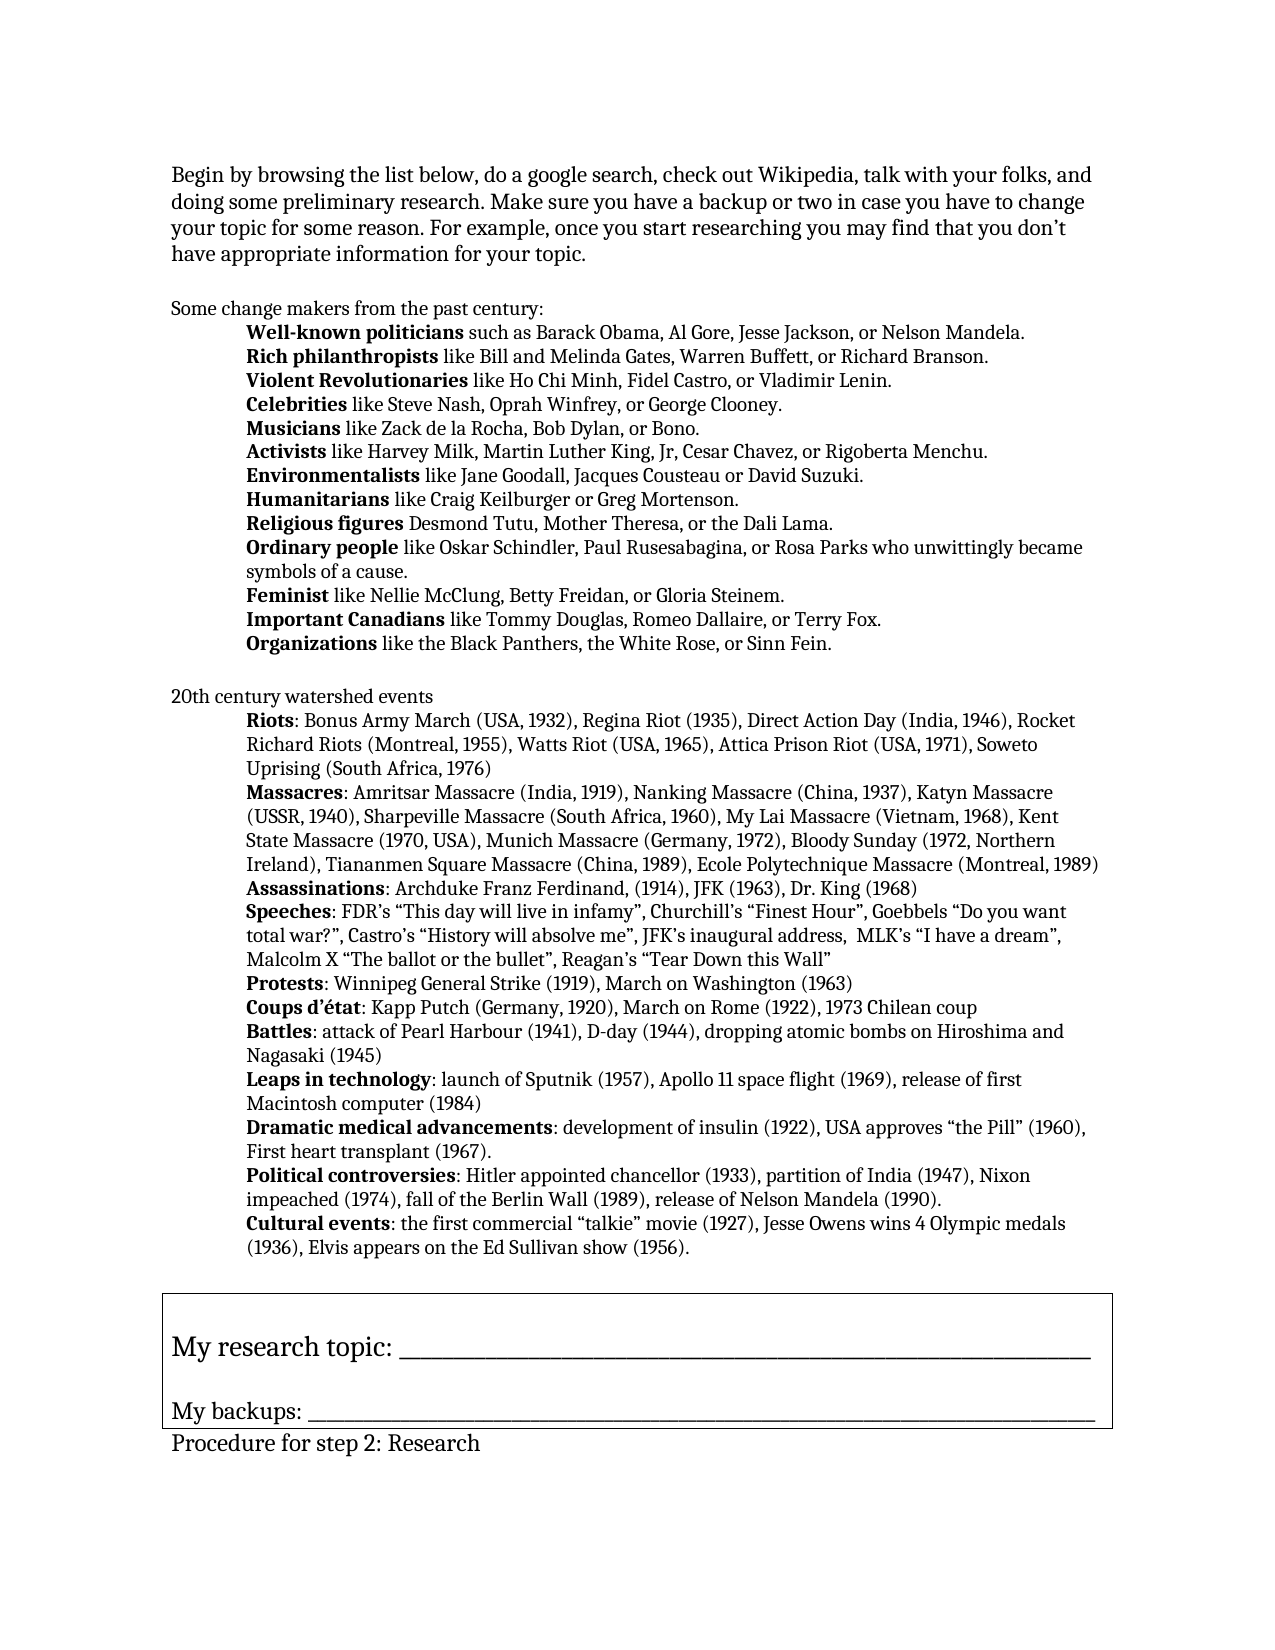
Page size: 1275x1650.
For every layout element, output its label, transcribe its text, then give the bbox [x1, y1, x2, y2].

text Speeches: FDR’s “This day will live in infamy”, Churchill’s “Finest Hour”, Goebbels “Do you want total war?”, Castro’s “History will absolve me”, JFK’s inaugural address, MLK’s “I have a dream”, Malcolm X “The ballot or the bullet”, Reagan’s “Tear Down this Wall” [246, 900, 1104, 972]
text Political controversies: Hitler appointed chancellor (1933), partition of India (1947), Nixon impeached (1974), fall of the Berlin Wall (1989), release of Nelson Mandela (1990). [246, 1164, 1104, 1212]
text Violent Revolutionaries like Ho Chi Minh, Fidel Castro, or Vladimir Lenin. [246, 368, 1104, 392]
text Protests: Winnipeg General Strike (1919), March on Washington (1963) [246, 972, 1104, 996]
text Ordinary people like Oskar Schindler, Paul Rusesabagina, or Rosa Parks who unwittingly became symbols of a cause. [246, 536, 1104, 584]
text Riots: Bonus Army March (USA, 1932), Regina Riot (1935), Direct Action Day (India, 1946), Rocket Richard Riots (Montreal, 1955), Watts Riot (USA, 1965), Attica Prison Riot (USA, 1971), Soweto Uprising (South Africa, 1976) [246, 708, 1104, 780]
text Important Canadians like Tommy Douglas, Romeo Dallaire, or Terry Fox. [246, 608, 1104, 632]
text Dramatic medical advancements: development of insulin (1922), USA approves “the Pill” (1960), First heart transplant (1967). [246, 1116, 1104, 1164]
text My research topic: ________________________________________________________________ [171, 1330, 1104, 1363]
text Activists like Harvey Milk, Martin Luther King, Jr, Cesar Chavez, or Rigoberta Menchu. [246, 440, 1104, 464]
text Rich philanthropists like Bill and Melinda Gates, Warren Buffett, or Richard Branson. [246, 344, 1104, 368]
text Some change makers from the past century: [171, 296, 1104, 320]
text Humanitarians like Craig Keilburger or Greg Mortenson. [246, 488, 1104, 512]
text Feminist like Nellie McClung, Betty Freidan, or Gloria Steinem. [246, 584, 1104, 608]
text Leaps in technology: launch of Sputnik (1957), Apollo 11 space flight (1969), release of first Macintosh computer (1984) [246, 1068, 1104, 1116]
text Battles: attack of Pearl Harbour (1941), D-day (1944), dropping atomic bombs on Hiroshima and Nagasaki (1945) [246, 1020, 1104, 1068]
text Procedure for step 2: Research [171, 1429, 1104, 1457]
text Organizations like the Black Panthers, the White Rose, or Sinn Fein. [246, 632, 1104, 656]
text Assassinations: Archduke Franz Ferdinand, (1914), JFK (1963), Dr. King (1968) [246, 876, 1104, 900]
text Massacres: Amritsar Massacre (India, 1919), Nanking Massacre (China, 1937), Katyn Massacre (USSR, 1940), Sharpeville Massacre (South Africa, 1960), My Lai Massacre (Vietnam, 1968), Kent State Massacre (1970, USA), Munich Massacre (Germany, 1972), Bloody Sunday (1972, Northern Ireland), Tiananmen Square Massacre (China, 1989), Ecole Polytechnique Massacre (Montreal, 1989) [246, 780, 1104, 876]
text Cultural events: the first commercial “talkie” movie (1927), Jesse Owens wins 4 Olympic medals (1936), Elvis appears on the Ed Sullivan show (1956). [246, 1212, 1104, 1259]
text Environmentalists like Jane Goodall, Jacques Cousteau or David Suzuki. [246, 464, 1104, 488]
text Well-known politicians such as Barack Obama, Al Gore, Jesse Jackson, or Nelson Mandela. [246, 320, 1104, 344]
text 20th century watershed events [171, 684, 1104, 708]
text Musicians like Zack de la Rocha, Bob Dylan, or Bono. [246, 416, 1104, 440]
text Celebrities like Steve Nash, Oprah Winfrey, or George Clooney. [246, 392, 1104, 416]
text My backups: _____________________________________________________________________________________ [163, 1394, 1112, 1428]
text Religious figures Desmond Tutu, Mother Theresa, or the Dali Lama. [246, 512, 1104, 536]
text Begin by browsing the list below, do a google search, check out Wikipedia, talk with your folks, and doing some preliminary research. Make sure you have a backup or two in case you have to change your topic for some reason. For example, once you start researching you may find that you don’t have appropriate information for your topic. [171, 162, 1104, 268]
text Coups d’état: Kapp Putch (Germany, 1920), March on Rome (1922), 1973 Chilean coup [246, 996, 1104, 1020]
